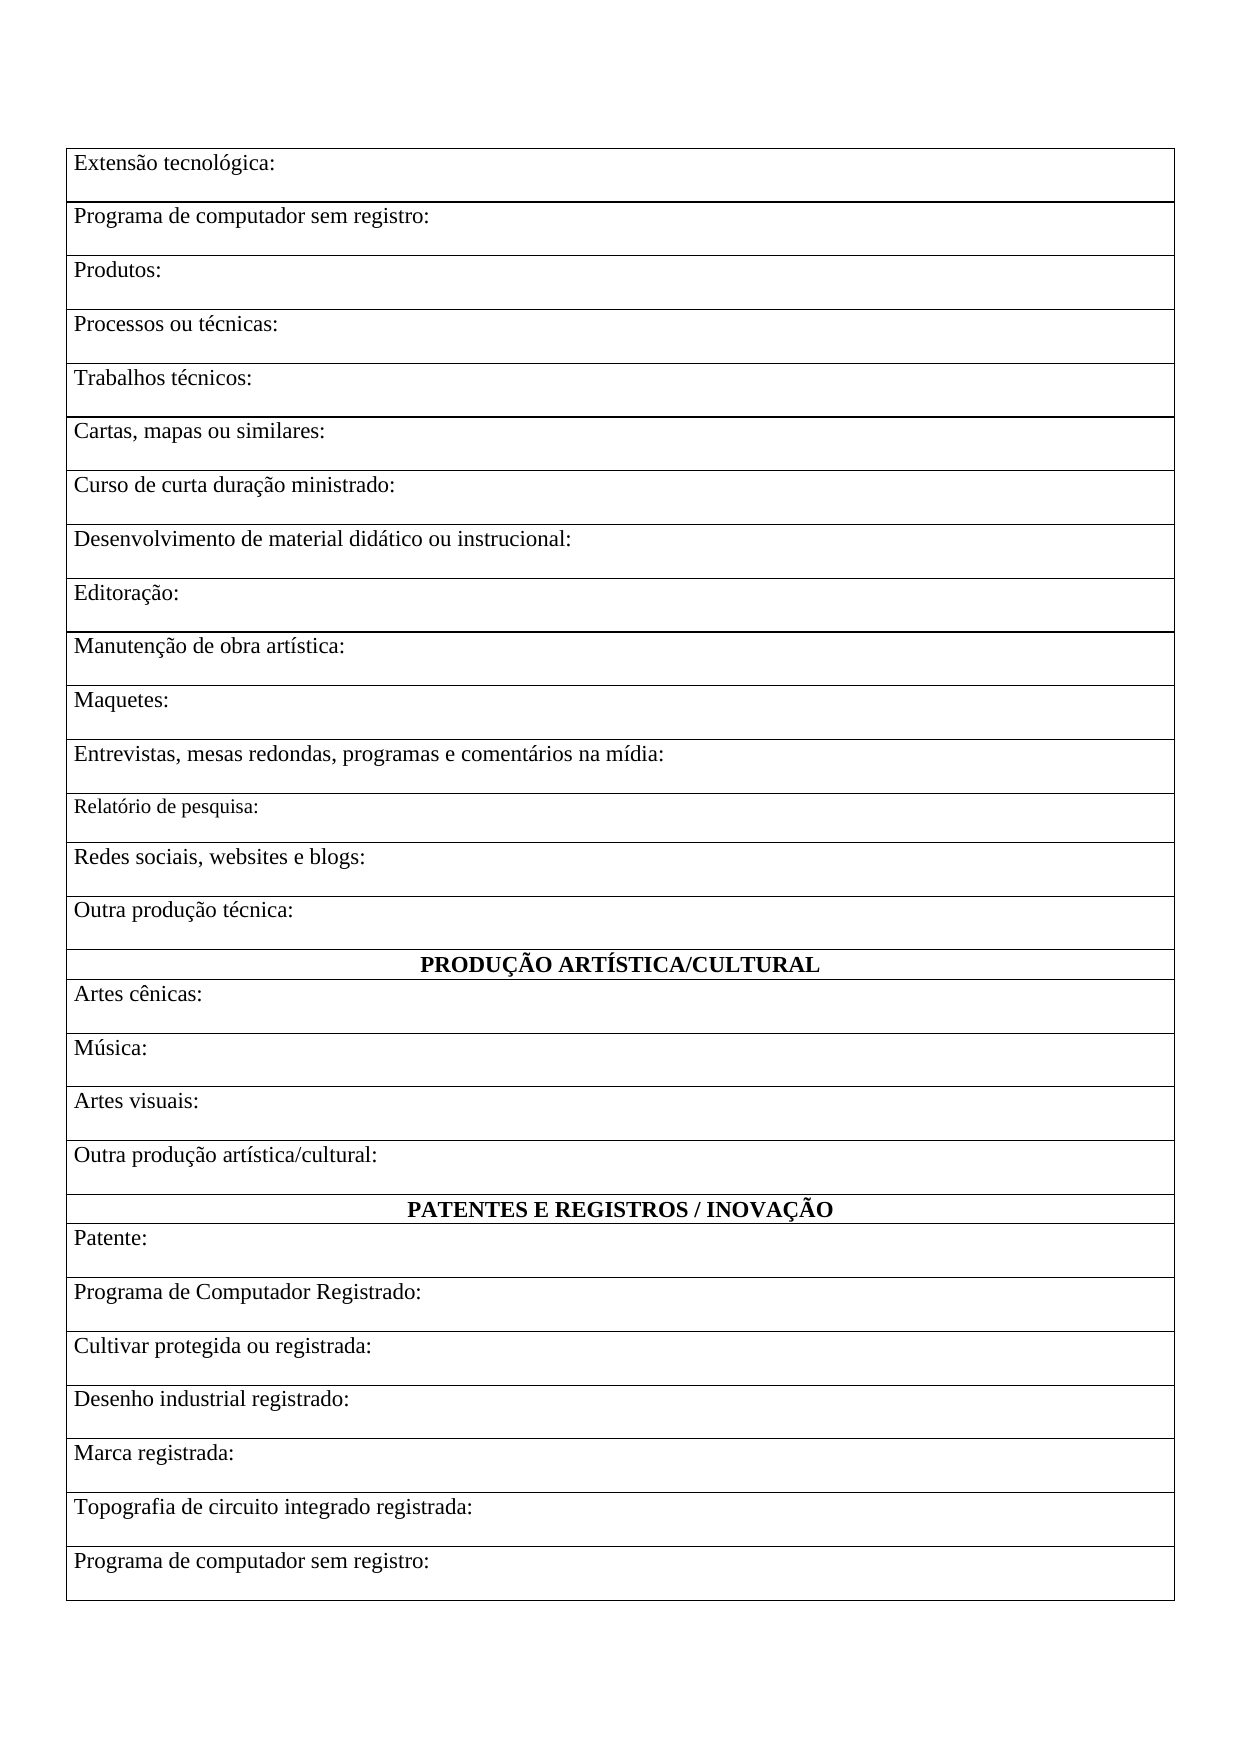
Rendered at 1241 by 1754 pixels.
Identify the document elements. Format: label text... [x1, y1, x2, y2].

table_cell Manutenção de obra artística: [67, 633, 1174, 685]
table_cell Programa de computador sem registro: [67, 203, 1174, 255]
table_cell Programa de Computador Registrado: [67, 1278, 1174, 1331]
table_cell Desenvolvimento de material didático ou instrucional: [67, 525, 1174, 578]
table_cell Editoração: [67, 579, 1174, 631]
table_cell Desenho industrial registrado: [67, 1386, 1174, 1438]
table_cell Cultivar protegida ou registrada: [67, 1332, 1174, 1384]
table_cell Outra produção artística/cultural: [67, 1141, 1174, 1194]
table_cell Relatório de pesquisa: [67, 794, 1174, 842]
table_cell Topografia de circuito integrado registrada: [67, 1493, 1174, 1546]
table_cell Produtos: [67, 256, 1174, 309]
table_cell Artes visuais: [67, 1087, 1174, 1140]
table_cell PATENTES E REGISTROS / INOVAÇÃO [67, 1195, 1174, 1223]
table_cell Outra produção técnica: [67, 897, 1174, 949]
table_cell Extensão tecnológica: [67, 149, 1174, 201]
table_cell PRODUÇÃO ARTÍSTICA/CULTURAL [67, 950, 1174, 979]
table_cell Marca registrada: [67, 1439, 1174, 1492]
table_cell Redes sociais, websites e blogs: [67, 843, 1174, 896]
table_cell Programa de computador sem registro: [67, 1547, 1174, 1599]
table_cell Maquetes: [67, 686, 1174, 739]
table_cell Patente: [67, 1224, 1174, 1277]
table_cell Trabalhos técnicos: [67, 364, 1174, 416]
table_cell Cartas, mapas ou similares: [67, 418, 1174, 470]
table_cell Entrevistas, mesas redondas, programas e comentários na mídia: [67, 740, 1174, 793]
table_cell Curso de curta duração ministrado: [67, 471, 1174, 524]
table_cell Processos ou técnicas: [67, 310, 1174, 363]
table_cell Música: [67, 1034, 1174, 1086]
table_cell Artes cênicas: [67, 980, 1174, 1032]
